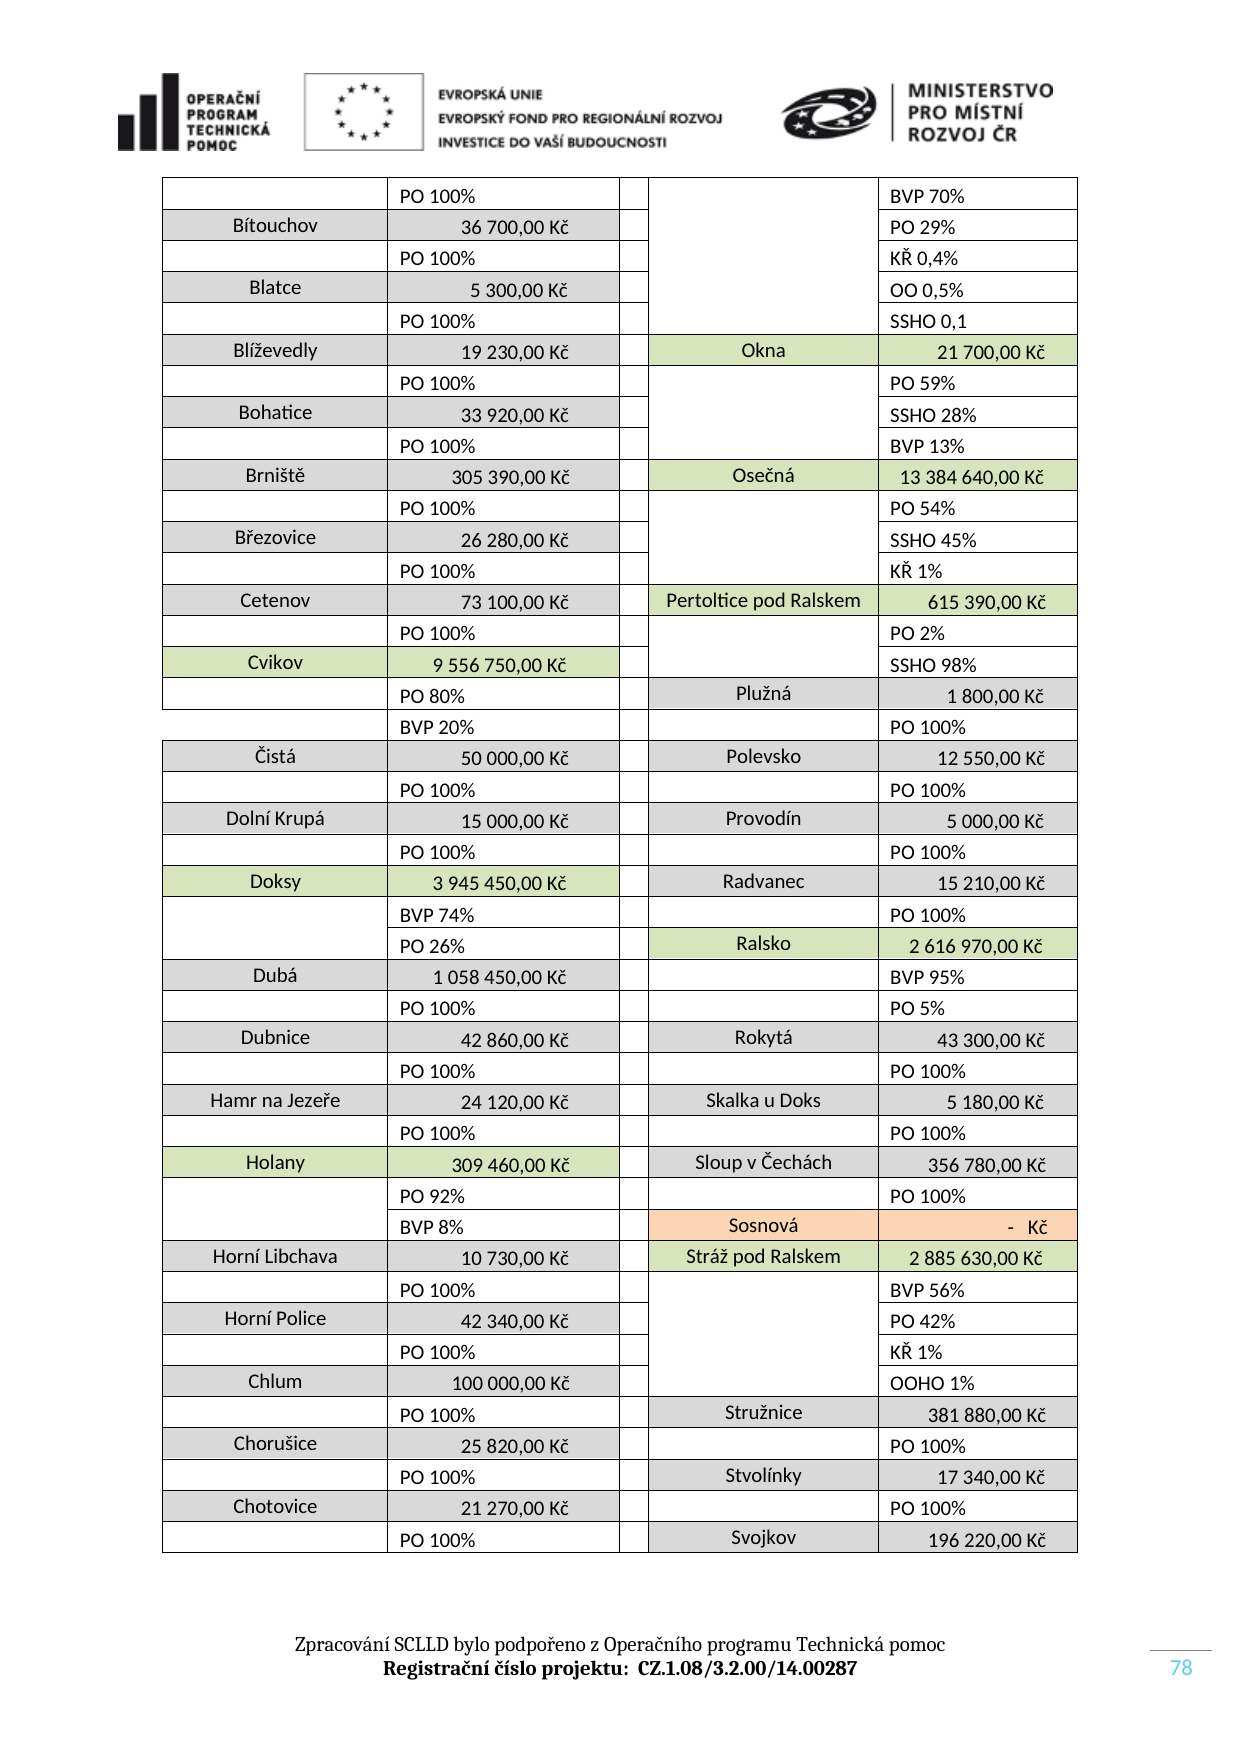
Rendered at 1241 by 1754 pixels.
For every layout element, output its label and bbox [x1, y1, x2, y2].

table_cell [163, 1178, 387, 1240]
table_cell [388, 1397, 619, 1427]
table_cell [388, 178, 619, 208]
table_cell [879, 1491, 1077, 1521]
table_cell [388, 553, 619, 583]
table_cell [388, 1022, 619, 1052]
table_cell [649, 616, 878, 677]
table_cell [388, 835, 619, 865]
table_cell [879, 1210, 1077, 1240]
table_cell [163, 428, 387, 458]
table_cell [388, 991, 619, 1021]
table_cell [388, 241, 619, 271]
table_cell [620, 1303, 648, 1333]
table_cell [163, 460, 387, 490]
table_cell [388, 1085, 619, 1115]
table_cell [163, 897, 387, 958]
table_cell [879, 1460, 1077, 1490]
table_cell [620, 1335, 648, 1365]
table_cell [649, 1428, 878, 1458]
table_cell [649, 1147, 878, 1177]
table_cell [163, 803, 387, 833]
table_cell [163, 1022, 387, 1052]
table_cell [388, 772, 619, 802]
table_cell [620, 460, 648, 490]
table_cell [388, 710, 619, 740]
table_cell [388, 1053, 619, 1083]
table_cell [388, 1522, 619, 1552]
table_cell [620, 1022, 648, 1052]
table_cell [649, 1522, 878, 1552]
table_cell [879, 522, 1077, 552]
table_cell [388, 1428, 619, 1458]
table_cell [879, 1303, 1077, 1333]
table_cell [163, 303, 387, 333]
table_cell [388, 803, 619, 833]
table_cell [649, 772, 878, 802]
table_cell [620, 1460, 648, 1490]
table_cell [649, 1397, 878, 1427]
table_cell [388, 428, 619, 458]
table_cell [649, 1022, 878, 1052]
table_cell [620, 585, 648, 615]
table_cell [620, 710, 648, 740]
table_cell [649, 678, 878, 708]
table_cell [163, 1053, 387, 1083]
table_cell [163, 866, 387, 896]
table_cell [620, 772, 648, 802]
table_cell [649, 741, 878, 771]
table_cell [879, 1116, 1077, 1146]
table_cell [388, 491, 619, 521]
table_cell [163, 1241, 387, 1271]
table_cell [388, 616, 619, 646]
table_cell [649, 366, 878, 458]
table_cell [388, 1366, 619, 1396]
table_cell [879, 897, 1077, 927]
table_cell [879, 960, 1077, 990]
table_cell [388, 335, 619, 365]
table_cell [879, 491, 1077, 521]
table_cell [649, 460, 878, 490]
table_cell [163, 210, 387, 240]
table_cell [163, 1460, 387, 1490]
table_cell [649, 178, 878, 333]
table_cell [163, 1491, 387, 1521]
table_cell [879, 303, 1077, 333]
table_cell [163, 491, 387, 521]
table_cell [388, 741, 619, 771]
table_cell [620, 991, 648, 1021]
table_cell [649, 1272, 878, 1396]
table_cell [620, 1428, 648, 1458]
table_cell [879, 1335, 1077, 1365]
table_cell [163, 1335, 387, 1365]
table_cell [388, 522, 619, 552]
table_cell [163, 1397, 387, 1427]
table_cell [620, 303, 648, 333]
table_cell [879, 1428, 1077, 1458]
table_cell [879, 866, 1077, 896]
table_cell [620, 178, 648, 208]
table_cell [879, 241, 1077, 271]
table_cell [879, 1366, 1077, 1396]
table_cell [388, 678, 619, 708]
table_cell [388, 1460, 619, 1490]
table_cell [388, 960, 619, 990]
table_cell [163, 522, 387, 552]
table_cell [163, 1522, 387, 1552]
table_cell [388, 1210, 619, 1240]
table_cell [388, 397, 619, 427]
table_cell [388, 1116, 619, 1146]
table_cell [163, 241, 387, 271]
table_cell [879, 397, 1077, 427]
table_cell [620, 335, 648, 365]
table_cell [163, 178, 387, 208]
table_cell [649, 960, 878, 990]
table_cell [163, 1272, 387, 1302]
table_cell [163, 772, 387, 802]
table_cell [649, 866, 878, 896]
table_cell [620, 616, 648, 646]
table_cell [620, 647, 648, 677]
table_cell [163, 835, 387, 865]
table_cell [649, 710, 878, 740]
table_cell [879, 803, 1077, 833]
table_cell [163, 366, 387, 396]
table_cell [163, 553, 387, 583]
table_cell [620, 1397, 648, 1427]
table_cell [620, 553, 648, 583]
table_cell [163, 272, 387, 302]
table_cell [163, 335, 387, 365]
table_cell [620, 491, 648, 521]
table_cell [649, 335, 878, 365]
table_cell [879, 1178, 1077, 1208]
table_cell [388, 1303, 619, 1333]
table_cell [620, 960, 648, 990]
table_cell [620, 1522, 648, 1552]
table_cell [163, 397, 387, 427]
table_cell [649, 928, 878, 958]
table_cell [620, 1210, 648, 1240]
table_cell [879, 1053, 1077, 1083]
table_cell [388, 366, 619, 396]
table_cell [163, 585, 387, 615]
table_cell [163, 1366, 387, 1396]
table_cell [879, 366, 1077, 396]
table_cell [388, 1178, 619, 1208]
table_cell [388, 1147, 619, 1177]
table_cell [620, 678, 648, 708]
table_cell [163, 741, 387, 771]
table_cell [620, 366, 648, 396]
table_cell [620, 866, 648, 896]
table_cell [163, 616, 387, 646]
picture [118, 73, 1053, 151]
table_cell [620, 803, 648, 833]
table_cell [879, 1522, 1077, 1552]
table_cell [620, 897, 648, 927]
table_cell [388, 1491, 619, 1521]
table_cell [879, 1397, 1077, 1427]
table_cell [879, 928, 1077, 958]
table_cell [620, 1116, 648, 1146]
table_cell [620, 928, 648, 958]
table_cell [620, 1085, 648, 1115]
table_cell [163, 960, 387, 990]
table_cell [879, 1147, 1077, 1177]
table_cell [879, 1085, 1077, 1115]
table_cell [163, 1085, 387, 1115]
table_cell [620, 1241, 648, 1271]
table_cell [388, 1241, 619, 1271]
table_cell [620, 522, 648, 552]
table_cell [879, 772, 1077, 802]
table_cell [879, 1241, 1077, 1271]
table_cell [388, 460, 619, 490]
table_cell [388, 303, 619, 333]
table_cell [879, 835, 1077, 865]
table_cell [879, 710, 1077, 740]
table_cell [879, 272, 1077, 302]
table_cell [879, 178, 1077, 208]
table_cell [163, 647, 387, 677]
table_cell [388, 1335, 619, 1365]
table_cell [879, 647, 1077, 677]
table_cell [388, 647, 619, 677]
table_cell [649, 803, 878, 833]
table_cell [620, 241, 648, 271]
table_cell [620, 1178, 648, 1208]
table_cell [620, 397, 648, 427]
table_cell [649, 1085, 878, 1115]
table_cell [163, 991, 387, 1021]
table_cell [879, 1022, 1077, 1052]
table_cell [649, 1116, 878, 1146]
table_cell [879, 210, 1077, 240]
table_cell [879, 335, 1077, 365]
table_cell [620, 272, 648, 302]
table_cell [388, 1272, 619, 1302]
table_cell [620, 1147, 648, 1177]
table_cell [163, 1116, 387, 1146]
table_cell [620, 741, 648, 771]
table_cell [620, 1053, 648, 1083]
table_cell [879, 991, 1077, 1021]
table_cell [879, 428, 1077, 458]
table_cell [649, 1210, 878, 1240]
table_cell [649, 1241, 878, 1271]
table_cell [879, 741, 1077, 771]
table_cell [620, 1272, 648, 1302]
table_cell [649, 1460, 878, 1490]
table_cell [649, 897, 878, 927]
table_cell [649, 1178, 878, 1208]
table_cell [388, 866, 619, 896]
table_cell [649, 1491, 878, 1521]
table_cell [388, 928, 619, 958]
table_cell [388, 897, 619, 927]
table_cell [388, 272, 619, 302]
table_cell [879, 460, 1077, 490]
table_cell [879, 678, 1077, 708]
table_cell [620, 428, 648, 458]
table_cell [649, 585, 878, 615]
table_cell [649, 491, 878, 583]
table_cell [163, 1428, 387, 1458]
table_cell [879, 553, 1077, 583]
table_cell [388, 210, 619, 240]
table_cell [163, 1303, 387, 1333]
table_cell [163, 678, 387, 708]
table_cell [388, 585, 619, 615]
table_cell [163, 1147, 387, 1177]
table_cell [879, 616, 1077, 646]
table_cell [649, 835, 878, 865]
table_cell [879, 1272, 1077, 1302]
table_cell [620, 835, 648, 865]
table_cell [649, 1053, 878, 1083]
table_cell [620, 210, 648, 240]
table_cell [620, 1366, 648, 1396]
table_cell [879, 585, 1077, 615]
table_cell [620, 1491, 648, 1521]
